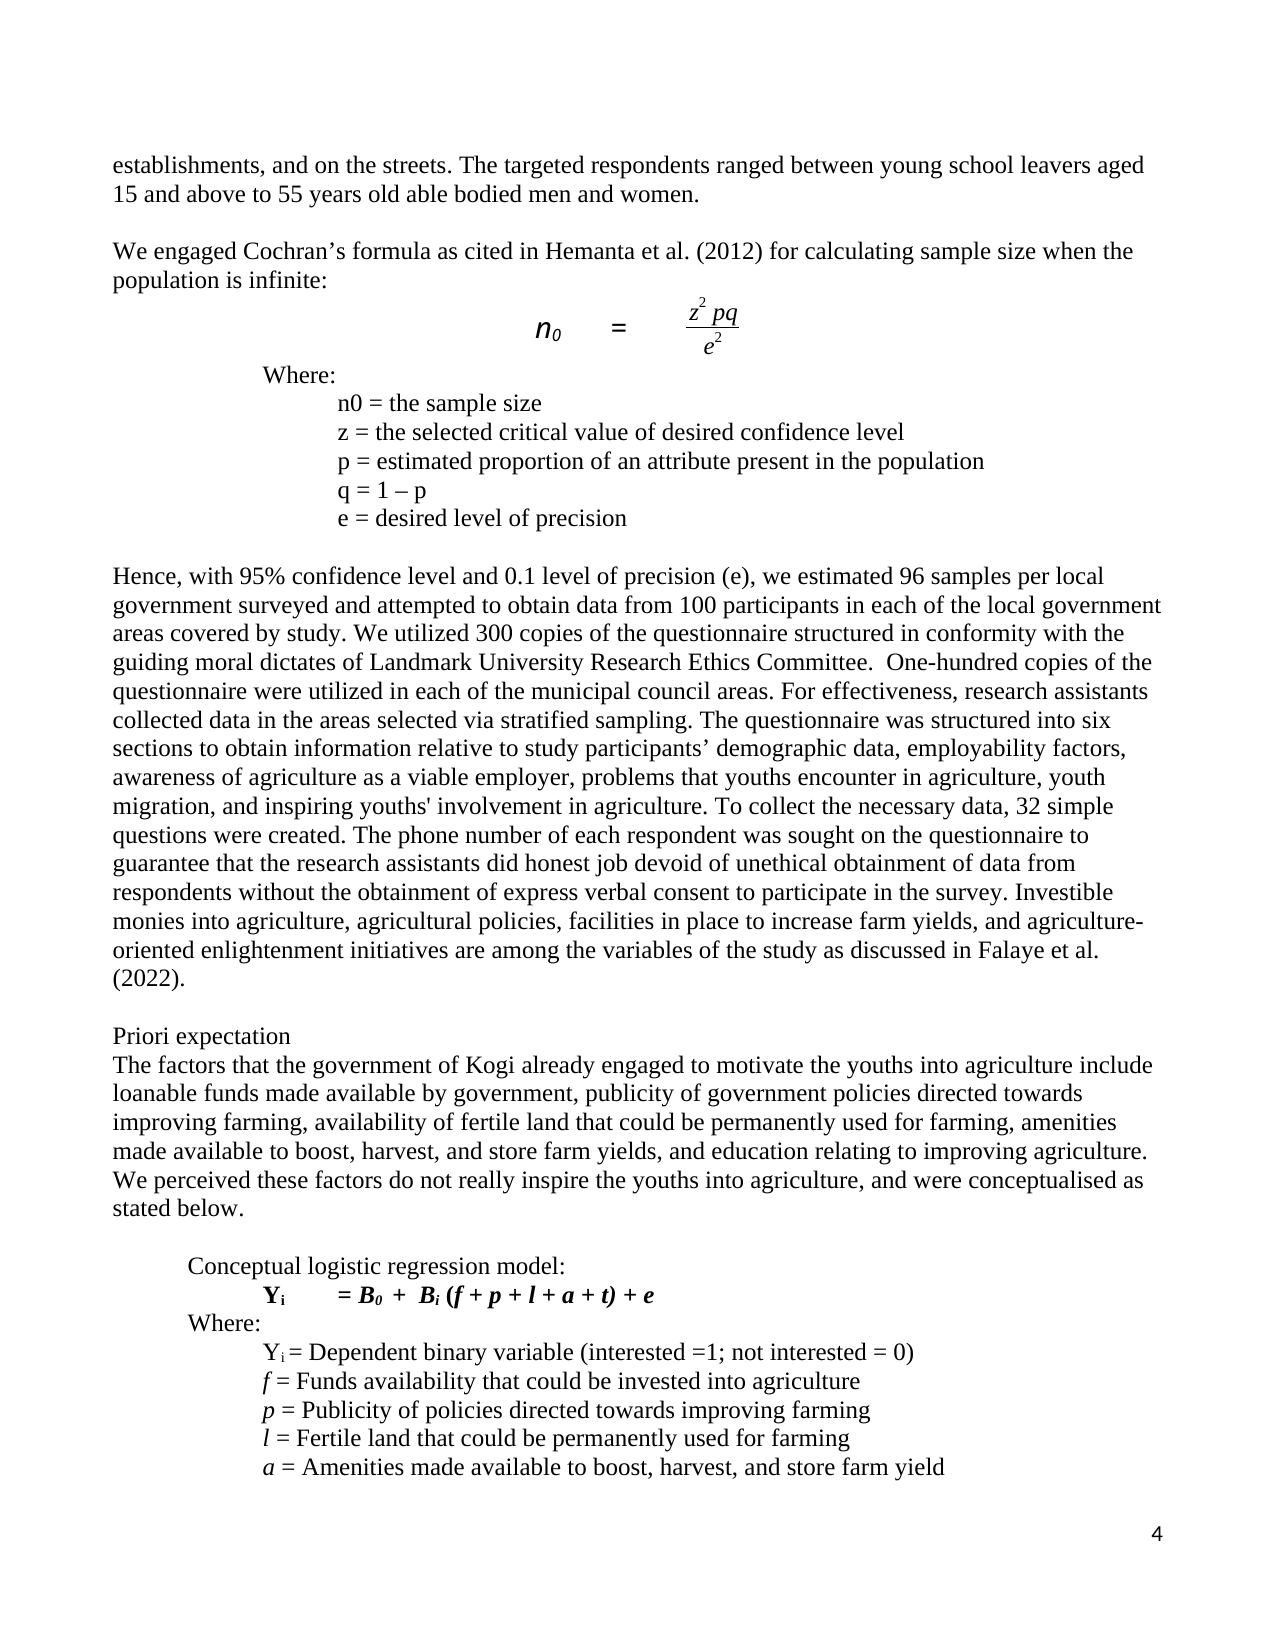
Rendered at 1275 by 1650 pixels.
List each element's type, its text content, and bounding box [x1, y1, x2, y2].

text p = Publicity of policies directed towards improving farming [187, 1395, 1162, 1423]
text p = estimated proportion of an attribute present in the population [337, 446, 1162, 475]
text q = 1 – p [337, 475, 1162, 503]
text n0 = [112, 294, 1162, 360]
text The factors that the government of Kogi already engaged to motivate the youths into agriculture include loanable funds made available by government, publicity of government policies directed towards improving farming, availability of fertile land that could be permanently used for farming, amenities made available to boost, harvest, and store farm yields, and education relating to improving agriculture. We perceived these factors do not really inspire the youths into agriculture, and were conceptualised as stated below. [112, 1050, 1162, 1222]
text l = Fertile land that could be permanently used for farming [187, 1423, 1162, 1452]
text Where: [262, 360, 1162, 388]
text n0 = the sample size [337, 388, 1162, 417]
text e = desired level of precision [337, 503, 1162, 532]
text Where: [187, 1308, 1162, 1337]
text Yi = B0 + Bi (f + p + l + a + t) + e [187, 1280, 1162, 1308]
text Hence, with 95% confidence level and 0.1 level of precision (e), we estimated 96 samples per local government surveyed and attempted to obtain data from 100 participants in each of the local government areas covered by study. We utilized 300 copies of the questionnaire structured in conformity with the guiding moral dictates of Landmark University Research Ethics Committee. One-hundred copies of the questionnaire were utilized in each of the municipal council areas. For effectiveness, research assistants collected data in the areas selected via stratified sampling. The questionnaire was structured into six sections to obtain information relative to study participants’ demographic data, employability factors, awareness of agriculture as a viable employer, problems that youths encounter in agriculture, youth migration, and inspiring youths' involvement in agriculture. To collect the necessary data, 32 simple questions were created. The phone number of each respondent was sought on the questionnaire to guarantee that the research assistants did honest job devoid of unethical obtainment of data from respondents without the obtainment of express verbal consent to participate in the survey. Investible monies into agriculture, agricultural policies, facilities in place to increase farm yields, and agriculture-oriented enlightenment initiatives are among the variables of the study as discussed in Falaye et al. (2022). [112, 561, 1162, 992]
text We engaged Cochran’s formula as cited in Hemanta et al. (2012) for calculating sample size when the population is infinite: [112, 236, 1162, 294]
text z = the selected critical value of desired confidence level [337, 417, 1162, 446]
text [112, 150, 1162, 207]
text Yi = Dependent binary variable (interested =1; not interested = 0) [187, 1337, 1162, 1366]
text Conceptual logistic regression model: [187, 1251, 1162, 1280]
text f = Funds availability that could be invested into agriculture [187, 1366, 1162, 1395]
text a = Amenities made available to boost, harvest, and store farm yield [187, 1452, 1162, 1481]
text Priori expectation [112, 1021, 1162, 1050]
